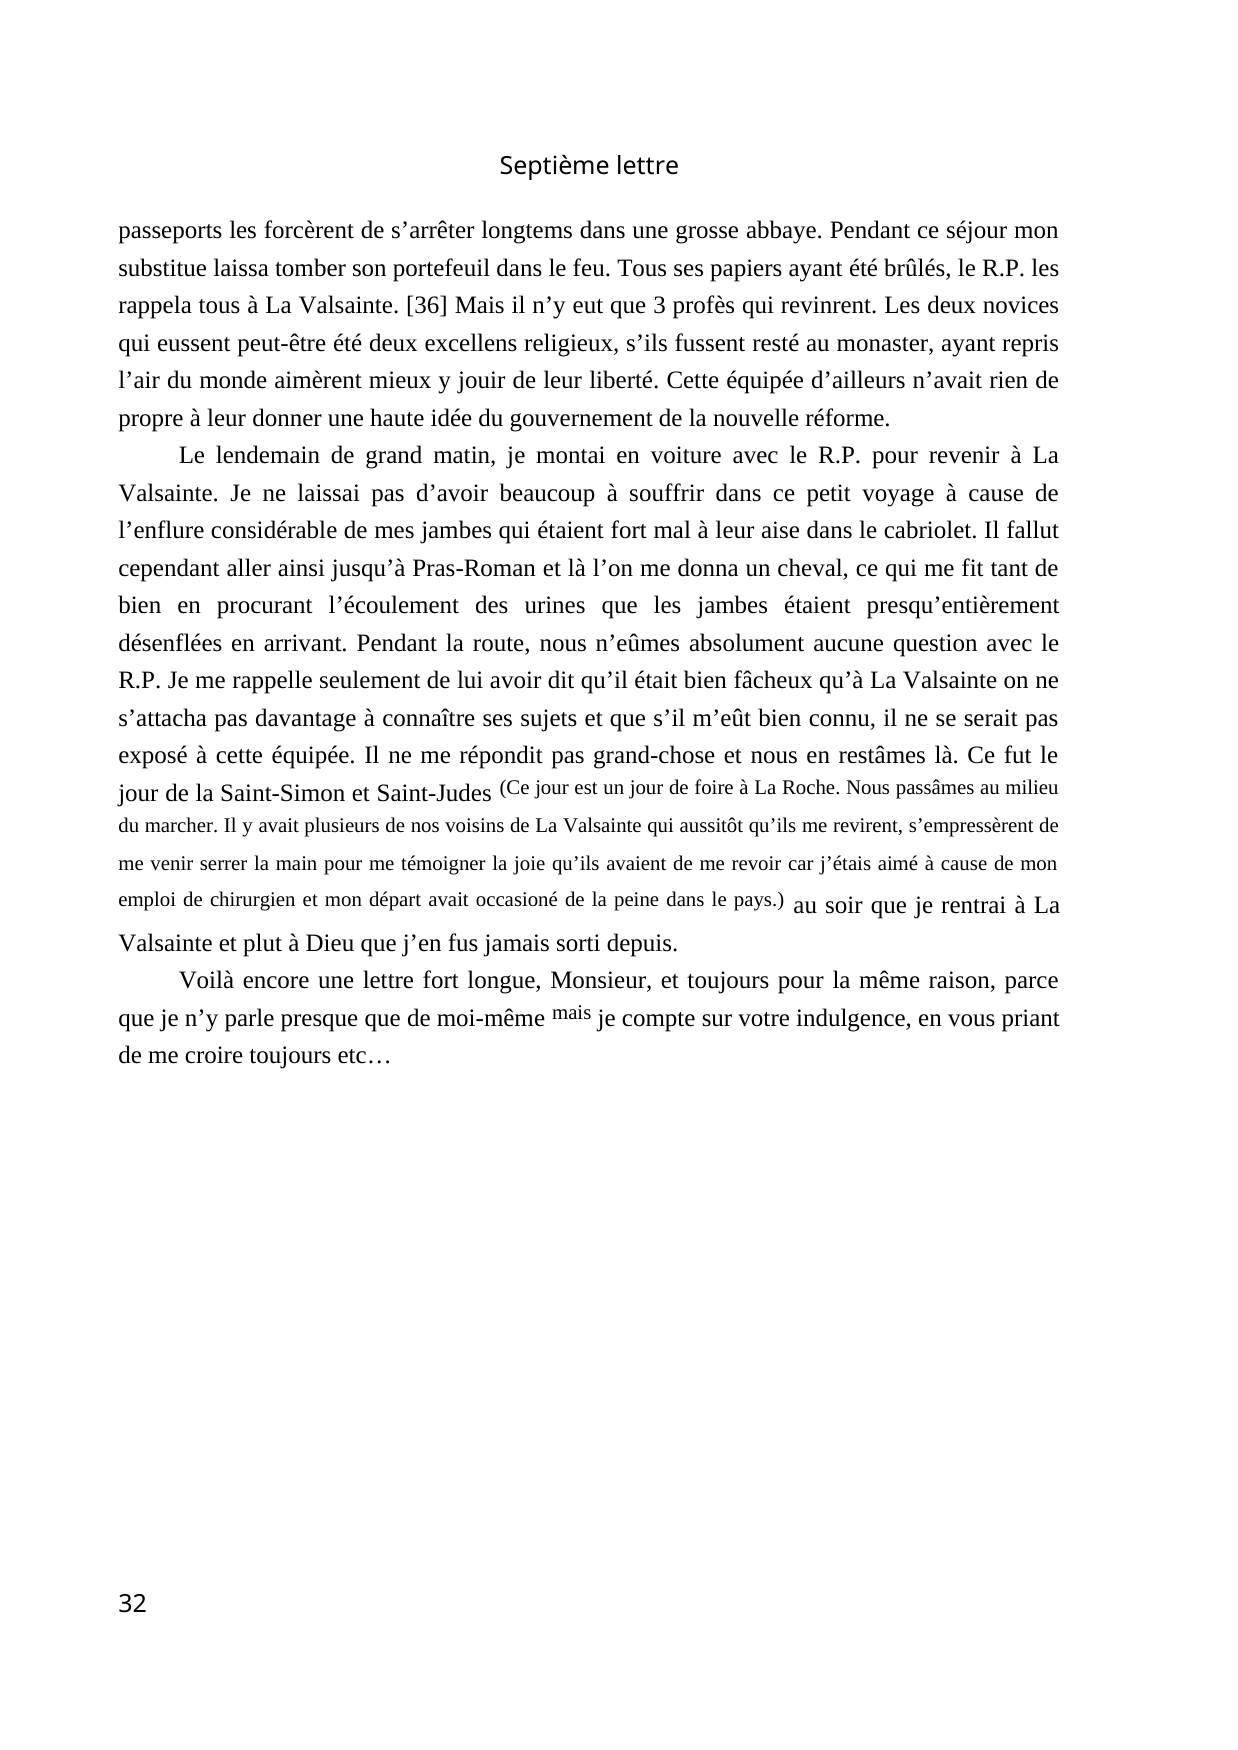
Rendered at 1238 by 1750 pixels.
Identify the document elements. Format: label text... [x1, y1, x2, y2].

text Le lendemain de grand matin, je montai en voiture avec le R.P. pour revenir à La Valsainte. Je ne laissai pas d’avoir beaucoup à souffrir dans ce petit voyage à cause de l’enflure considérable de mes jambes qui étaient fort mal à leur aise dans le cabriolet. Il fallut cependant aller ainsi jusqu’à Pras-Roman et là l’on me donna un cheval, ce qui me fit tant de bien en procurant l’écoulement des urines que les jambes étaient presqu’entièrement désenflées en arrivant. Pendant la route, nous n’eûmes absolument aucune question avec le R.P. Je me rappelle seulement de lui avoir dit qu’il était bien fâcheux qu’à La Valsainte on ne s’attacha pas davantage à connaître ses sujets et que s’il m’eût bien connu, il ne se serait pas exposé à cette équipée. Il ne me répondit pas grand-chose et nous en restâmes là. Ce fut le jour de la Saint-Simon et Saint-Judes (Ce jour est un jour de foire à La Roche. Nous passâmes au milieu du marcher. Il y avait plusieurs de nos voisins de La Valsainte qui aussitôt qu’ils me revirent, s’empressèrent de me venir serrer la main pour me témoigner la joie qu’ils avaient de me revoir car j’étais aimé à cause de mon emploi de chirurgien et mon départ avait occasioné de la peine dans le pays.) au soir que je rentrai à La Valsainte et plut à Dieu que j’en fus jamais sorti depuis. [118, 432, 1060, 957]
text Voilà encore une lettre fort longue, Monsieur, et toujours pour la même raison, parce que je n’y parle presque que de moi-même mais je compte sur votre indulgence, en vous priant de me croire toujours etc… [118, 957, 1060, 1069]
